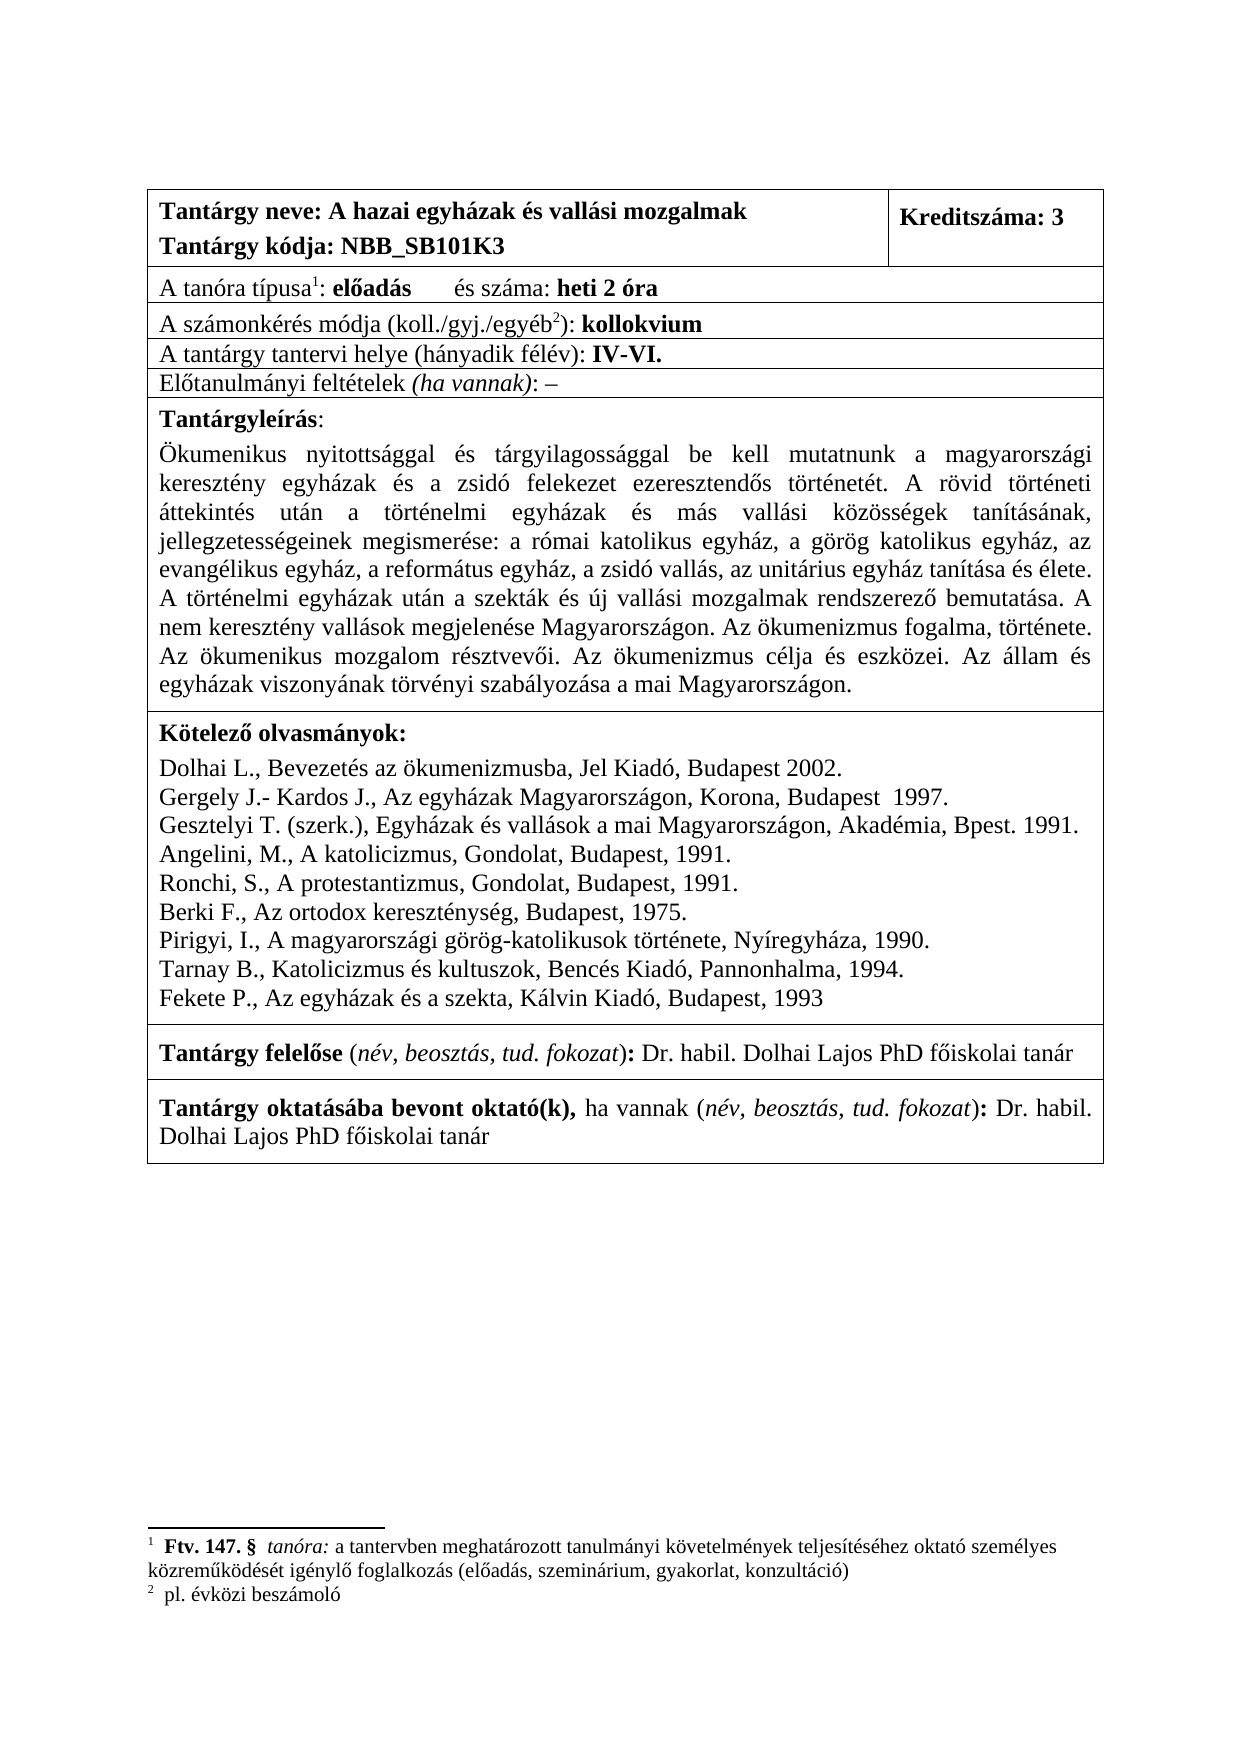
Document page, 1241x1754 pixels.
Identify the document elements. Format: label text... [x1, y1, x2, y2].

table_cell Tantárgy oktatásába bevont oktató(k), ha vannak (név, beosztás, tud. fokozat): Dr. habil. Dolhai Lajos PhD főiskolai tanár [148, 1080, 1103, 1163]
table_cell A tanóra típusa: előadás és száma: heti 2 óra [148, 267, 1103, 302]
table_cell Tantárgy felelőse (név, beosztás, tud. fokozat): Dr. habil. Dolhai Lajos PhD főiskolai tanár [148, 1025, 1103, 1079]
table_cell Előtanulmányi feltételek (ha vannak): – [148, 369, 1103, 397]
table_cell A tantárgy tantervi helye (hányadik félév): IV-VI. [148, 339, 1103, 367]
table_cell Kötelező olvasmányok: Dolhai L., Bevezetés az ökumenizmusba, Jel Kiadó, Budapest 2002. Gergely J.- Kardos J., Az egyházak Magyarországon, Korona, Budapest 1997. Gesztelyi T. (szerk.), Egyházak és vallások a , Akadémia, Bpest. 1991. Angelini, M., A katolicizmus, Gondolat, Budapest, 1991. Ronchi, S., A protestantizmus, Gondolat, Budapest, 1991. Berki F., Az ortodox kereszténység, Budapest, 1975. Pirigyi, I., A magyarországi görög-katolikusok története, Nyíregyháza, 1990. Tarnay B., Katolicizmus és kultuszok, Bencés Kiadó, Pannonhalma, 1994. Fekete P., Az egyházak és a szekta, Kálvin Kiadó, Budapest, 1993 [148, 712, 1103, 1024]
table_cell Tantárgyleírás: Ökumenikus nyitottsággal és tárgyilagossággal be kell mutatnunk a magyarországi keresztény egyházak és a zsidó felekezet ezeresztendős történetét. A rövid történeti áttekintés után a történelmi egyházak és más vallási közösségek tanításának, jellegzetességeinek megismerése: a római katolikus egyház, a görög katolikus egyház, az evangélikus egyház, a református egyház, a zsidó vallás, az unitárius egyház tanítása és élete. A történelmi egyházak után a szekták és új vallási mozgalmak rendszerező bemutatása. A nem keresztény vallások megjelenése Magyarországon. Az ökumenizmus fogalma, története. Az ökumenikus mozgalom résztvevői. Az ökumenizmus célja és eszközei. Az állam és egyházak viszonyának törvényi szabályozása a mai Magyarországon. [148, 398, 1103, 711]
table_cell A számonkérés módja (koll./gyj./egyéb): kollokvium [148, 303, 1103, 338]
table_header Kreditszáma: 3 [889, 190, 1103, 266]
table_header Tantárgy neve: A hazai egyházak és vallási mozgalmak Tantárgy kódja: NBB_SB101K3 [148, 190, 888, 266]
